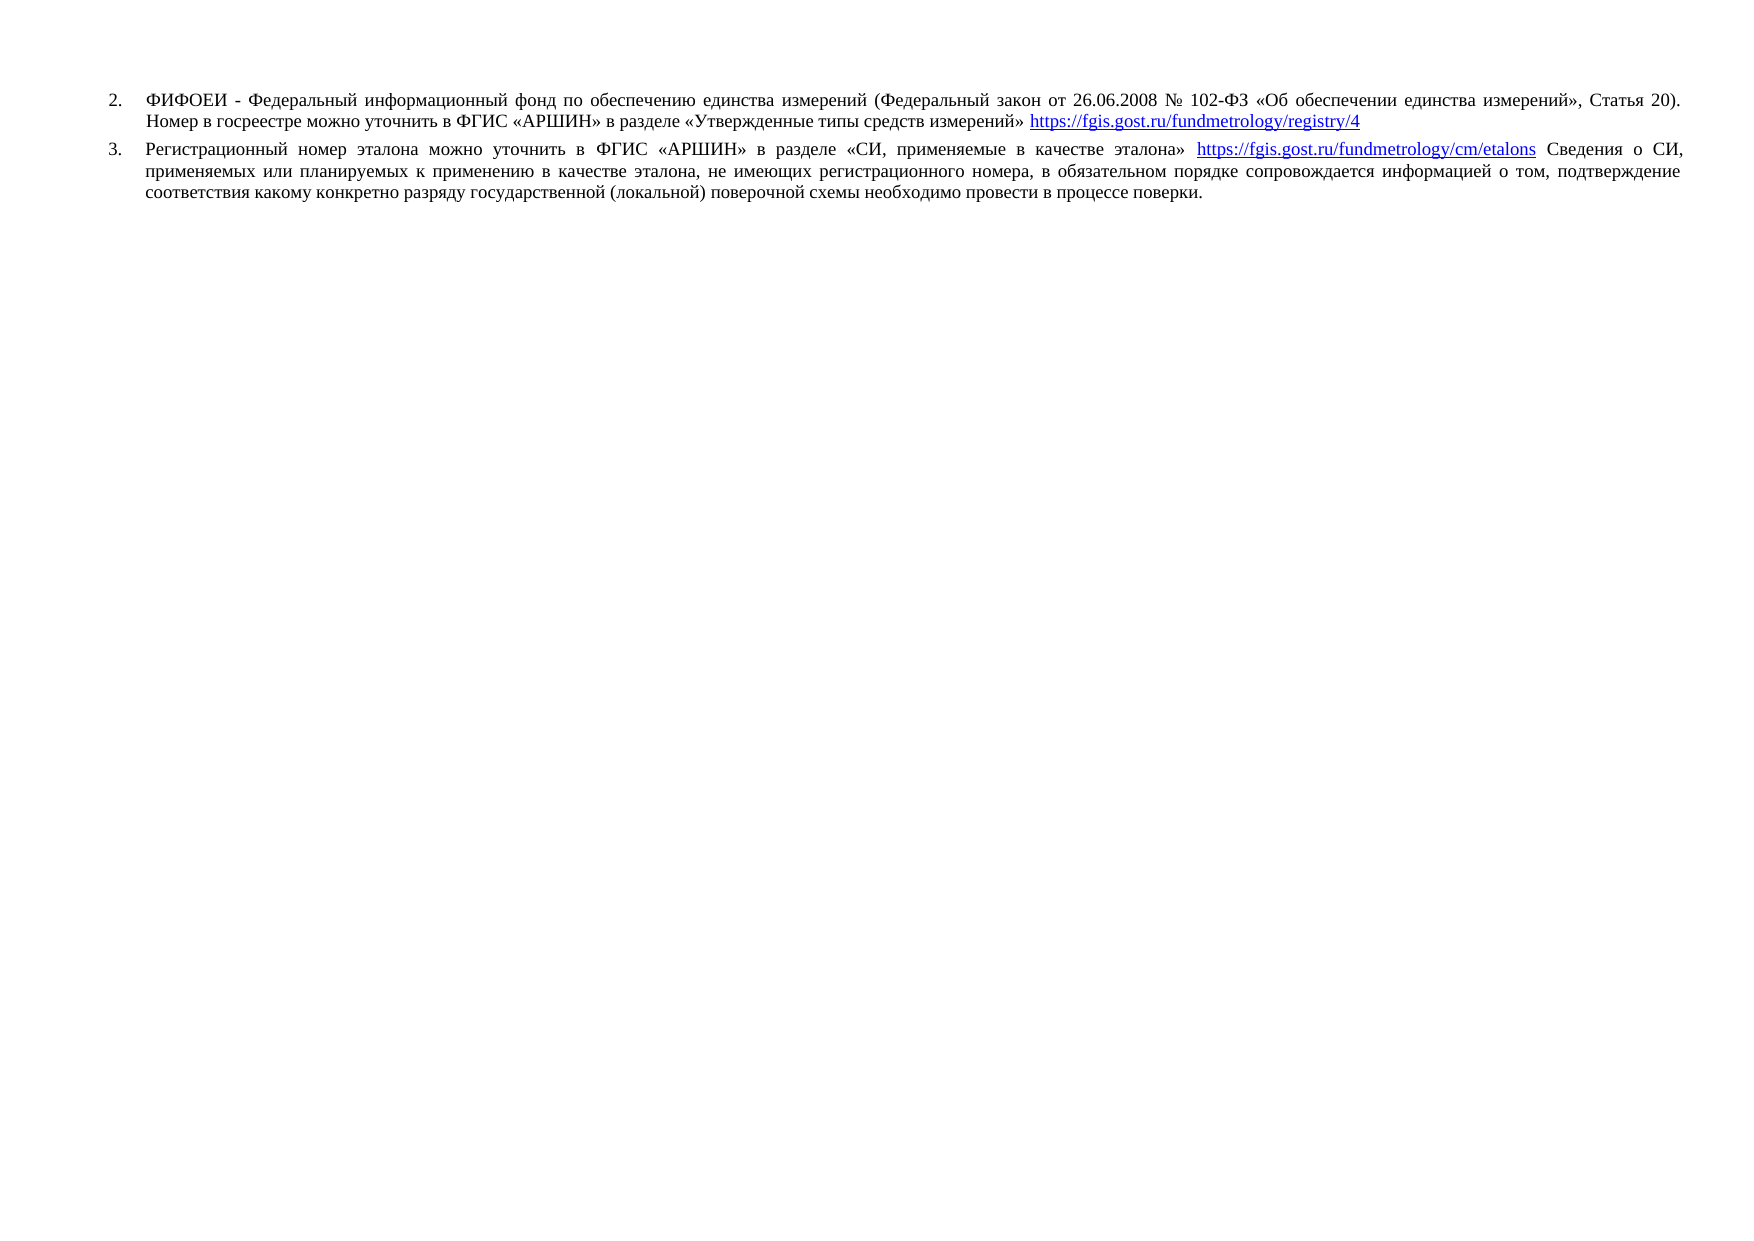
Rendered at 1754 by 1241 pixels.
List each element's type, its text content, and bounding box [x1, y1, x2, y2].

list ФИФОЕИ - Федеральный информационный фонд по обеспечению единства измерений (Федеральный закон от 26.06.2008 № 102-ФЗ «Об обеспечении единства измерений», Статья 20). Номер в госреестре можно уточнить в ФГИС «АРШИН» в разделе «Утвержденные типы средств измерений» https://fgis.gost.ru/fundmetrology/registry/4 [108, 89, 1684, 132]
list Регистрационный номер эталона можно уточнить в ФГИС «АРШИН» в разделе «СИ, применяемые в качестве эталона» https://fgis.gost.ru/fundmetrology/cm/etalons Сведения о СИ, применяемых или планируемых к применению в качестве эталона, не имеющих регистрационного номера, в обязательном порядке сопровождается информацией о том, подтверждение соответствия какому конкретно разряду государственной (локальной) поверочной схемы необходимо провести в процессе поверки. [108, 138, 1684, 203]
